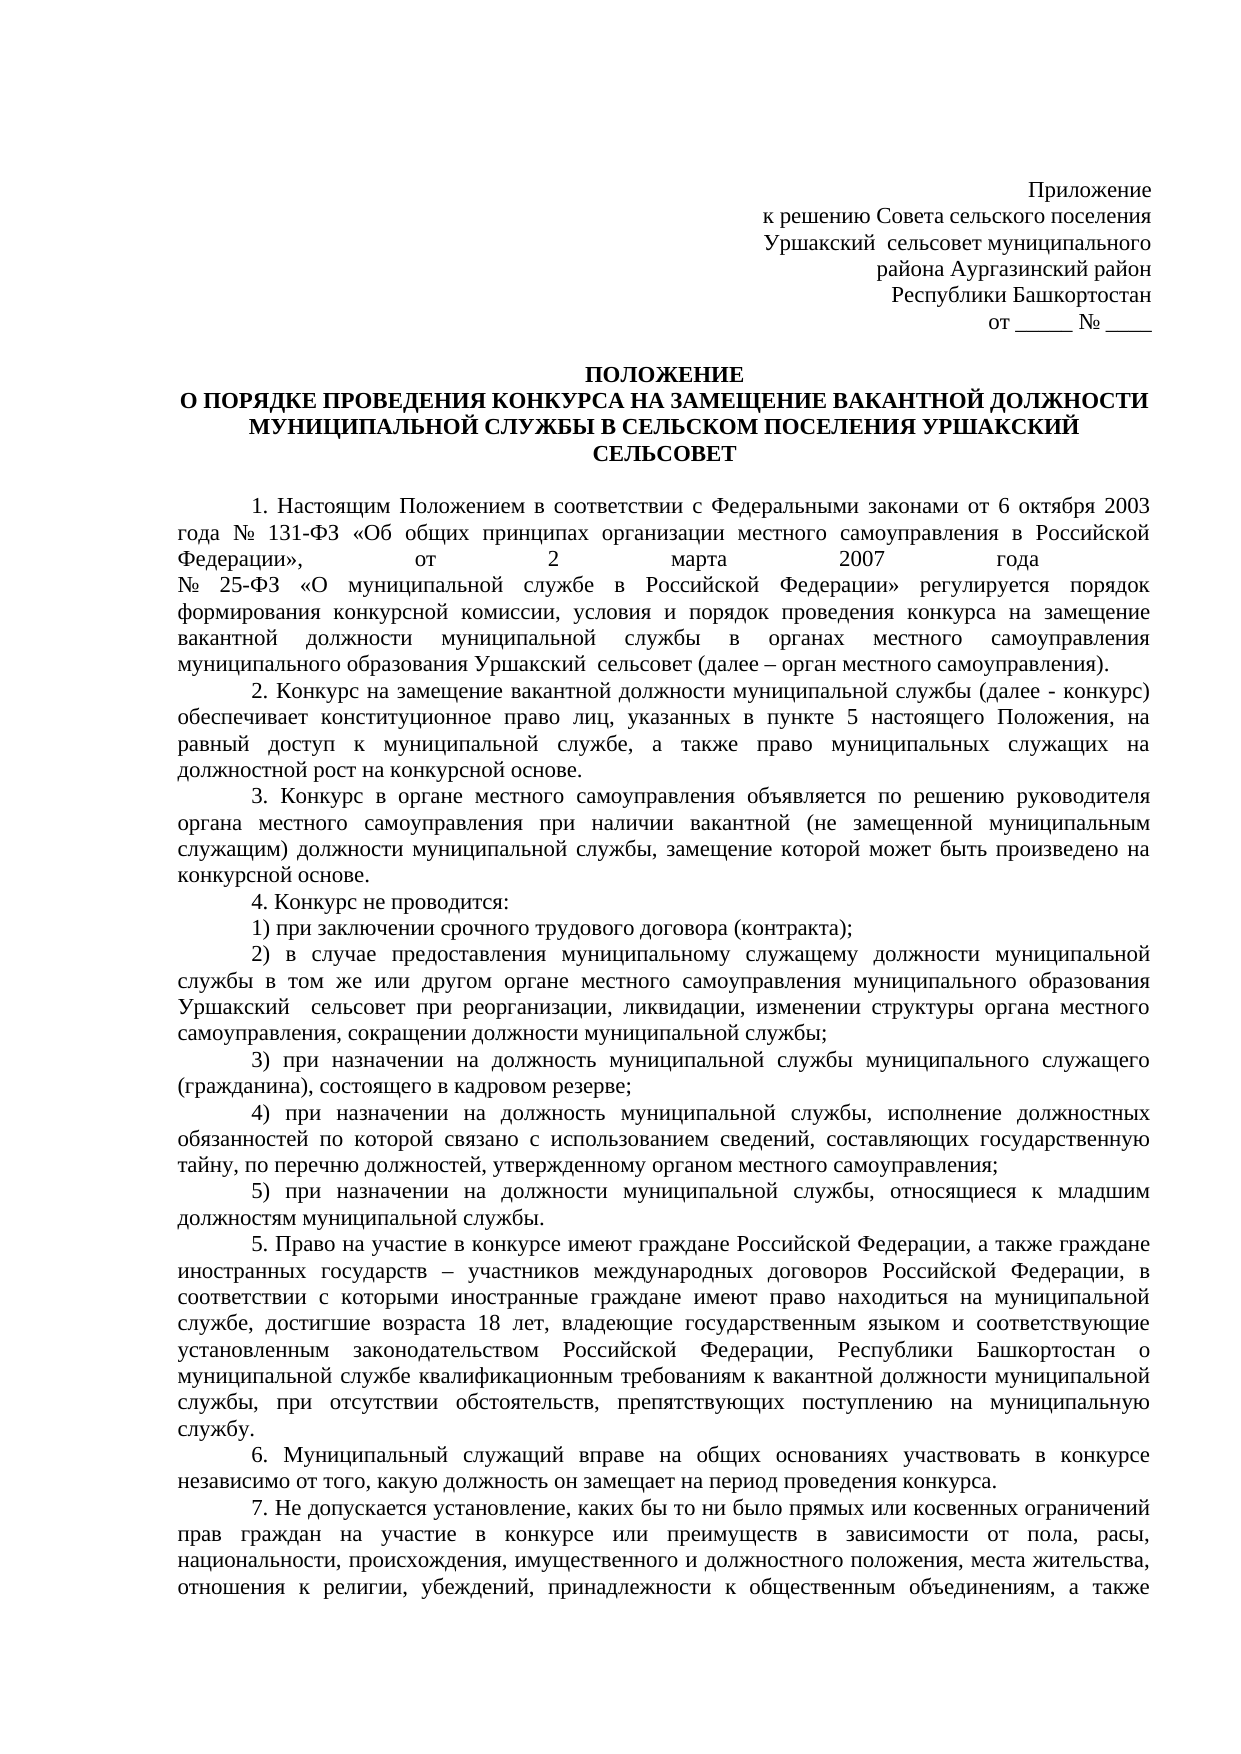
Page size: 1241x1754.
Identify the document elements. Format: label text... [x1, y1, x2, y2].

text 3. Конкурс в органе местного самоуправления объявляется по решению руководителя органа местного самоуправления при наличии вакантной (не замещенной муниципальным служащим) должности муниципальной службы, замещение которой может быть произведено на конкурсной основе. [177, 782, 1152, 888]
text района Аургазинский район [177, 255, 1152, 282]
text 2) в случае предоставления муниципальному служащему должности муниципальной службы в том же или другом органе местного самоуправления муниципального образования Уршакский сельсовет при реорганизации, ликвидации, изменении структуры органа местного самоуправления, сокращении должности муниципальной службы; [177, 940, 1152, 1046]
text О ПОРЯДКЕ ПРОВЕДЕНИЯ КОНКУРСА НА ЗАМЕЩЕНИЕ ВАКАНТНОЙ ДОЛЖНОСТИ МУНИЦИПАЛЬНОЙ СЛУЖБЫ В СЕЛЬСКОМ ПОСЕЛЕНИЯ УРШАКСКИЙ СЕЛЬСОВЕТ [177, 387, 1152, 466]
text 1) при заключении срочного трудового договора (контракта); [177, 914, 1152, 940]
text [177, 1494, 1152, 1599]
text 1. Настоящим Положением в соответствии с Федеральными законами от 6 октября 2003 года № 131-ФЗ «Об общих принципах организации местного самоуправления в Российской Федерации», от 2 марта 2007 года № 25-ФЗ «О муниципальной службе в Российской Федерации» регулируется порядок формирования конкурсной комиссии, условия и порядок проведения конкурса на замещение вакантной должности муниципальной службы в органах местного самоуправления муниципального образования Уршакский сельсовет (далее – орган местного самоуправления). [177, 492, 1152, 677]
text 2. Конкурс на замещение вакантной должности муниципальной службы (далее - конкурс) обеспечивает конституционное право лиц, указанных в пункте 5 настоящего Положения, на равный доступ к муниципальной службе, а также право муниципальных служащих на должностной рост на конкурсной основе. [177, 677, 1152, 782]
text от _____ № ____ [177, 308, 1152, 334]
text 4. Конкурс не проводится: [177, 888, 1152, 914]
text Приложение [177, 176, 1152, 202]
text Уршакский сельсовет муниципального [177, 229, 1152, 255]
text Республики Башкортостан [177, 282, 1152, 308]
text 5. Право на участие в конкурсе имеют граждане Российской Федерации, а также граждане иностранных государств – участников международных договоров Российской Федерации, в соответствии с которыми иностранные граждане имеют право находиться на муниципальной службе, достигшие возраста 18 лет, владеющие государственным языком и соответствующие установленным законодательством Российской Федерации, Республики Башкортостан о муниципальной службе квалификационным требованиям к вакантной должности муниципальной службы, при отсутствии обстоятельств, препятствующих поступлению на муниципальную службу. [177, 1230, 1152, 1441]
text 4) при назначении на должность муниципальной службы, исполнение должностных обязанностей по которой связано с использованием сведений, составляющих государственную тайну, по перечню должностей, утвержденному органом местного самоуправления; [177, 1098, 1152, 1178]
text 3) при назначении на должность муниципальной службы муниципального служащего (гражданина), состоящего в кадровом резерве; [177, 1046, 1152, 1098]
text 5) при назначении на должности муниципальной службы, относящиеся к младшим должностям муниципальной службы. [177, 1178, 1152, 1230]
text ПОЛОЖЕНИЕ [177, 361, 1152, 387]
text к решению Совета сельского поселения [177, 202, 1152, 229]
text 6. Муниципальный служащий вправе на общих основаниях участвовать в конкурсе независимо от того, какую должность он замещает на период проведения конкурса. [177, 1441, 1152, 1494]
